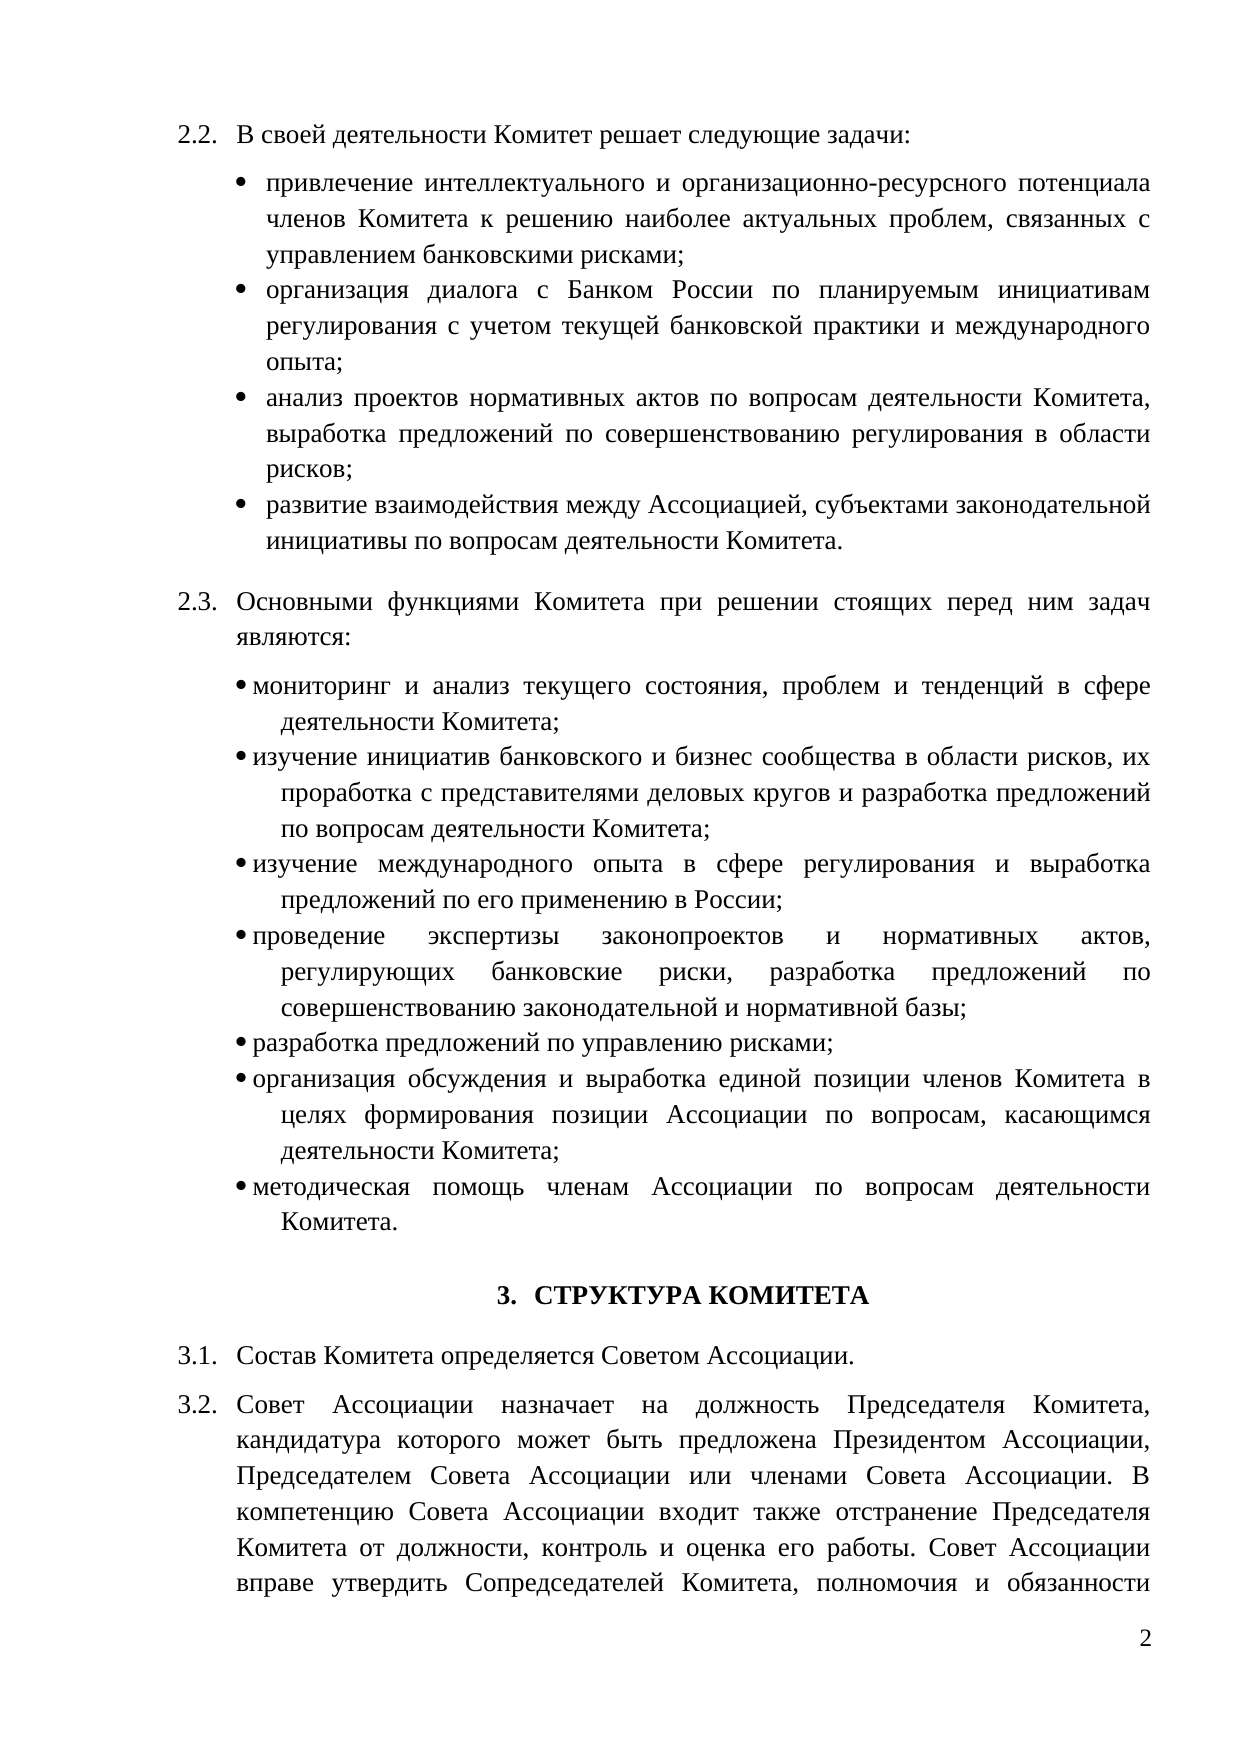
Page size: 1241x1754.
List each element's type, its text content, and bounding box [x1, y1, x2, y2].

list разработка предложений по управлению рисками; [236, 1026, 1152, 1058]
list развитие взаимодействия между Ассоциацией, субъектами законодательной инициативы по вопросам деятельности Комитета. [236, 488, 1152, 555]
list мониторинг и анализ текущего состояния, проблем и тенденций в сфере деятельности Комитета; [236, 669, 1152, 736]
list организация диалога с Банком России по планируемым инициативам регулирования с учетом текущей банковской практики и международного опыта; [236, 274, 1152, 376]
list Основными функциями Комитета при решении стоящих перед ним задач являются: [177, 585, 1152, 652]
list методическая помощь членам Ассоциации по вопросам деятельности Комитета. [236, 1170, 1152, 1237]
list изучение инициатив банковского и бизнес сообщества в области рисков, их проработка с представителями деловых кругов и разработка предложений по вопросам деятельности Комитета; [236, 740, 1152, 843]
list СТРУКТУРА КОМИТЕТА [214, 1279, 1152, 1310]
list Состав Комитета определяется Советом Ассоциации. [177, 1339, 1152, 1371]
list организация обсуждения и выработка единой позиции членов Комитета в целях формирования позиции Ассоциации по вопросам, касающимся деятельности Комитета; [236, 1062, 1152, 1165]
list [177, 1388, 1152, 1597]
list анализ проектов нормативных актов по вопросам деятельности Комитета, выработка предложений по совершенствованию регулирования в области рисков; [236, 381, 1152, 484]
list привлечение интеллектуального и организационно-ресурсного потенциала членов Комитета к решению наиболее актуальных проблем, связанных с управлением банковскими рисками; [236, 166, 1152, 269]
list В своей деятельности Комитет решает следующие задачи: [177, 118, 1152, 149]
list проведение экспертизы законопроектов и нормативных актов, регулирующих банковские риски, разработка предложений по совершенствованию законодательной и нормативной базы; [236, 919, 1152, 1022]
list изучение международного опыта в сфере регулирования и выработка предложений по его применению в России; [236, 848, 1152, 914]
